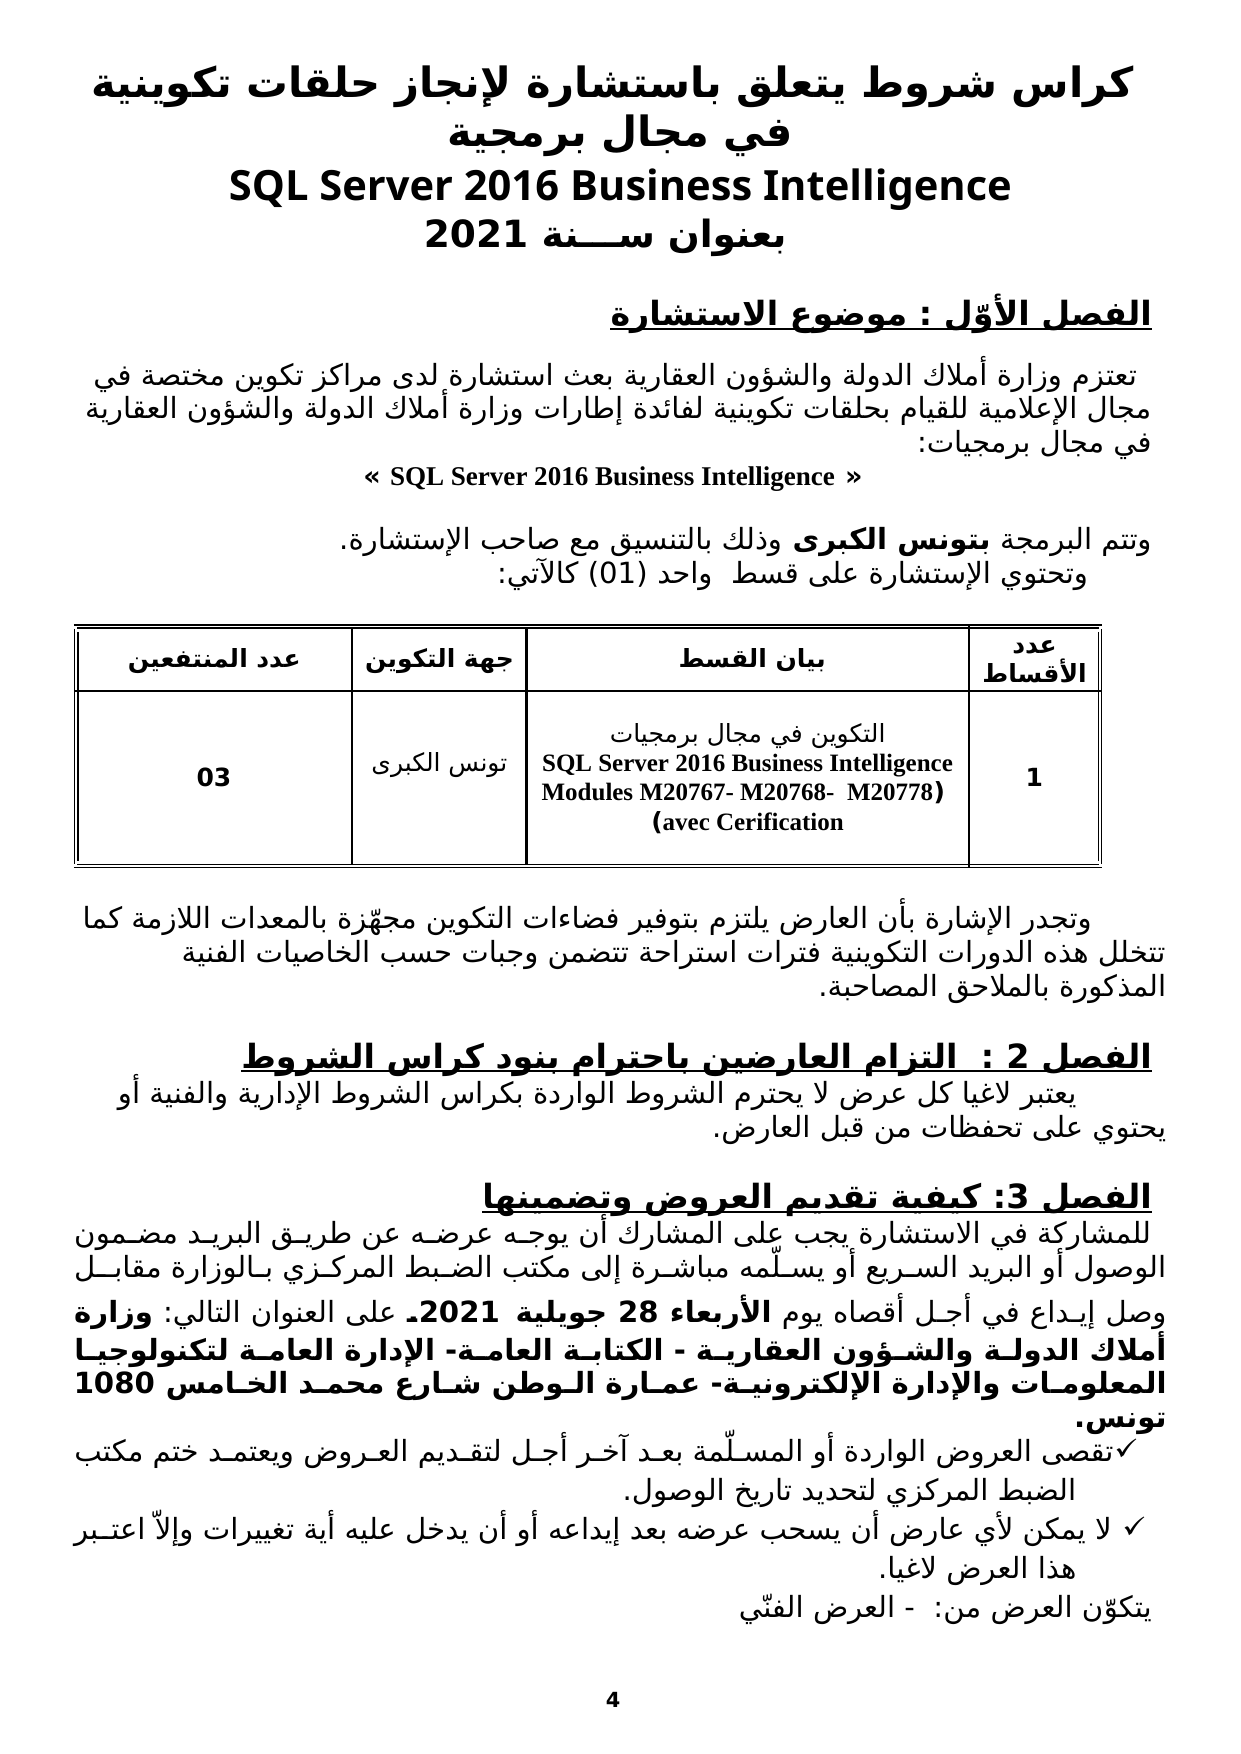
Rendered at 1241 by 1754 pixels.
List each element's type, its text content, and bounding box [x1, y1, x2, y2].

list لا يمكن لأي عارض أن يسحب عرضه بعد إيداعه أو أن يدخل عليه أية تغييرات وإلاّ اعتبر هذا العرض لاغيا. [74, 1513, 1122, 1586]
table_header عدد المنتفعين [76, 626, 352, 690]
table_header بيان القسط [528, 629, 968, 690]
table_cell 1 [970, 692, 1100, 863]
text وتحتوي الإستشارة على قسط واحد (01) كالآتي: [74, 557, 1097, 591]
table_header جهة التكوين [353, 629, 525, 690]
text الفصل 2 : التزام العارضين باحترام بنود كراس الشروط [74, 1037, 1166, 1076]
text يتكوّن العرض من: - العرض الفنّي [74, 1591, 1152, 1624]
table_header عدد الأقساط [970, 626, 1100, 690]
text « SQL Server 2016 Business Intelligence » [74, 460, 1152, 491]
table_cell 03 [76, 692, 351, 863]
text الفصل الأوّل : موضوع الاستشارة [74, 295, 1166, 334]
text للمشاركة في الاستشارة يجب على المشارك أن يوجه عرضه عن طريق البريد مضمون الوصول أو البريد السريع أو يسلّمه مباشرة إلى مكتب الضبط المركزي بالوزارة مقابـل وصل إيـداع في أجـل أقصاه يوم الأربعاء 28 جويلية 2021. على العنوان التالي: وزارة أملاك الدولة والشؤون العقارية - الكتابة العامة- الإدارة العامة لتكنولوجيا المعلومات والإدارة الإلكترونية- عمارة الوطن شارع محمد الخامس 1080 تونس. [74, 1216, 1166, 1435]
list تقصى العروض الواردة أو المسلّمة بعد آخر أجل لتقديم العروض ويعتمد ختم مكتب الضبط المركزي لتحديد تاريخ الوصول. [74, 1435, 1114, 1508]
text بعنوان ســـنة 2021 [74, 213, 1137, 257]
text الفصل 3: كيفية تقديم العروض وتضمينها [74, 1177, 1166, 1216]
table_cell تونس الكبرى [353, 692, 525, 863]
text وتتم البرمجة بتونس الكبرى وذلك بالتنسيق مع صاحب الإستشارة. [74, 523, 1152, 557]
text وتجدر الإشارة بأن العارض يلتزم بتوفير فضاءات التكوين مجهّزة بالمعدات اللازمة كما تتخلل هذه الدورات التكوينية فترات استراحة تتضمن وجبات حسب الخاصيات الفنية المذكورة بالملاحق المصاحبة. [74, 902, 1166, 1004]
text يعتبر لاغيا كل عرض لا يحترم الشروط الواردة بكراس الشروط الإدارية والفنية أو يحتوي على تحفظات من قبل العارض. [74, 1076, 1166, 1144]
text تعتزم وزارة أملاك الدولة والشؤون العقارية بعث استشارة لدى مراكز تكوين مختصة في مجال الإعلامية للقيام بحلقات تكوينية لفائدة إطارات وزارة أملاك الدولة والشؤون العقارية في مجال برمجيات: [74, 358, 1152, 460]
text SQL Server 2016 Business Intelligence [89, 156, 1152, 213]
table_cell التكوين في مجال برمجيات SQL Server 2016 Business Intelligence (Modules M20767- M20768- M20778 avec Cerification) [528, 692, 968, 863]
text كراس شروط يتعلق باستشارة لإنجاز حلقات تكوينية في مجال برمجية [74, 59, 1152, 156]
